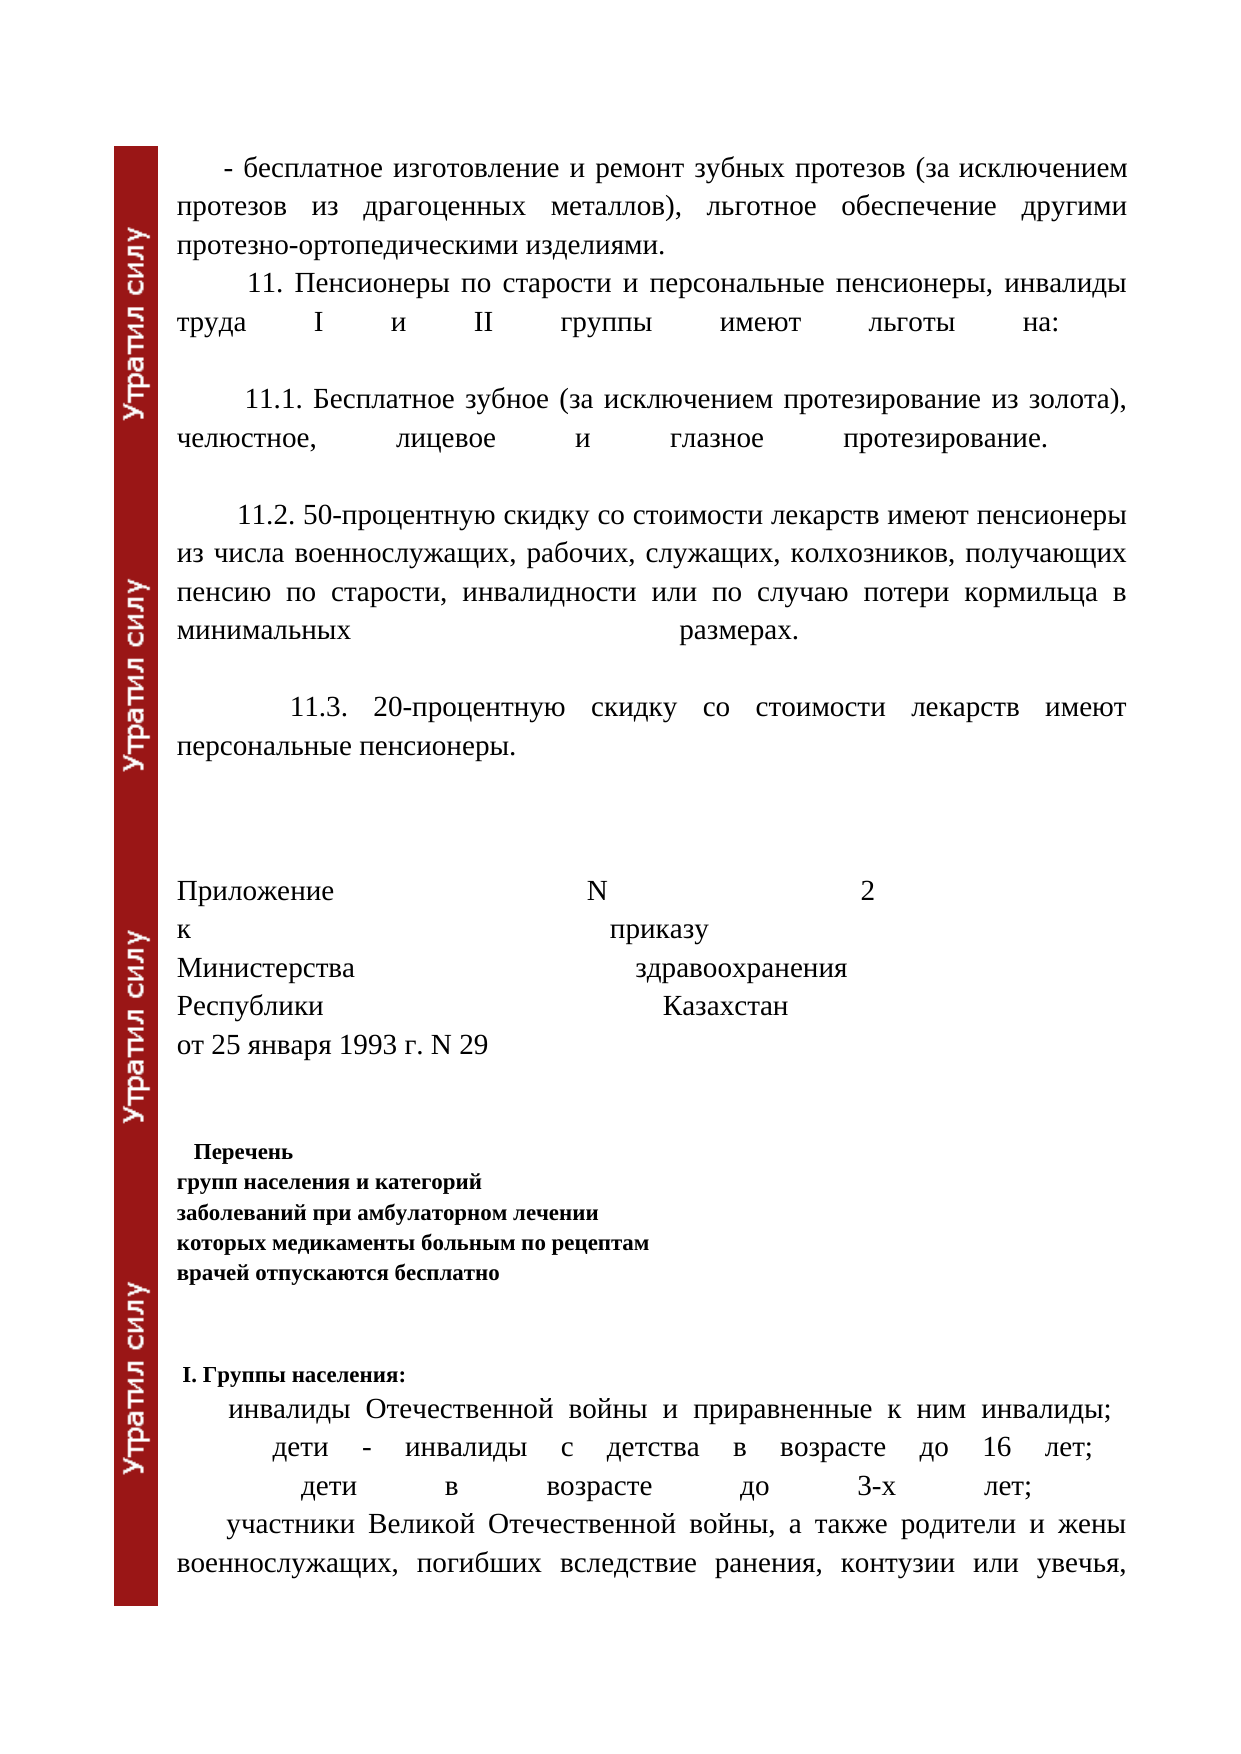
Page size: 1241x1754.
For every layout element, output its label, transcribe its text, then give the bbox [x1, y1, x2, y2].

picture [114, 376, 158, 381]
picture [114, 261, 158, 266]
picture [114, 1387, 158, 1391]
picture [114, 762, 158, 873]
text I. Группы населения: [112, 1361, 1128, 1387]
picture [114, 1285, 158, 1361]
picture [114, 146, 158, 150]
picture [114, 1061, 158, 1138]
text Приложение N 2 к приказу Министерства здравоохранения Республики Казахстан от 25 января 1993 г. N 29 [112, 873, 1128, 1061]
text 11.1. Бесплатное зубное (за исключением протезирование из золота), челюстное, лицевое и глазное протезирование. [112, 381, 1128, 492]
picture [114, 684, 158, 689]
text Перечень групп населения и категорий заболеваний при амбулаторном лечении которых медикаменты больным по рецептам врачей отпускаются бесплатно [112, 1138, 1128, 1285]
text 11.2. 50-процентную скидку со стоимости лекарств имеют пенсионеры из числа военнослужащих, рабочих, служащих, колхозников, получающих пенсию по старости, инвалидности или по случаю потери кормильца в минимальных размерах. [112, 497, 1128, 684]
text 11. Пенсионеры по старости и персональные пенсионеры, инвалиды труда I и II группы имеют льготы на: [112, 266, 1128, 376]
picture [114, 492, 158, 497]
picture [114, 1578, 158, 1606]
text 11.3. 20-процентную скидку со стоимости лекарств имеют персональные пенсионеры. [112, 689, 1128, 762]
